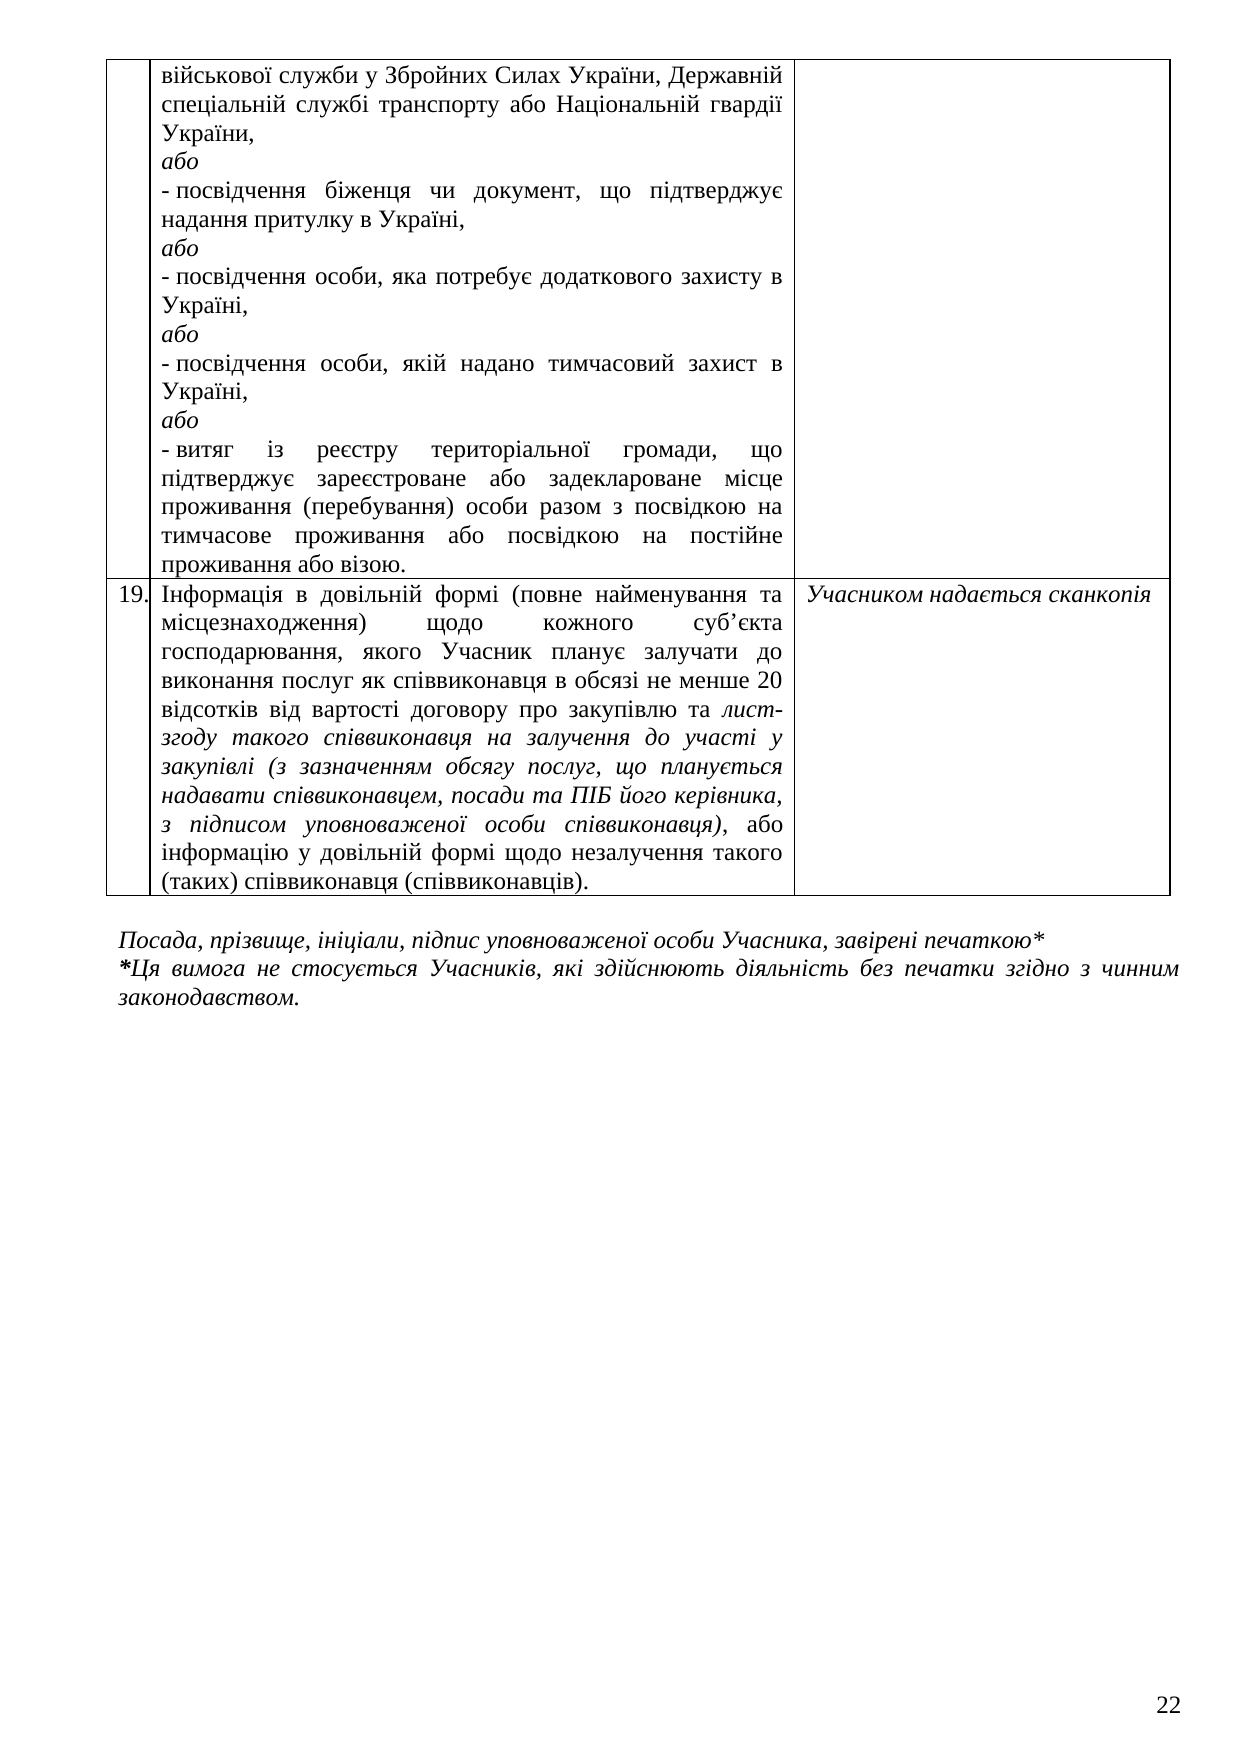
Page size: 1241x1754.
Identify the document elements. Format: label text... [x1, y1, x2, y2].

table_cell [107, 60, 149, 578]
table_cell Учасником надається сканкопія [795, 579, 1169, 895]
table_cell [795, 60, 1169, 578]
table_cell [107, 579, 149, 895]
text Посада, прізвище, ініціали, підпис уповноваженої особи Учасника, завірені печаткою* [118, 925, 1181, 953]
text *Ця вимога не стосується Учасників, які здійснюють діяльність без печатки згідно з чинним законодавством. [118, 953, 1181, 1011]
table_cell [151, 60, 794, 578]
table_cell Інформація в довільній формі (повне найменування та місцезнаходження) щодо кожного суб’єкта господарювання, якого Учасник планує залучати до виконання послуг як співвиконавця в обсязі не менше 20 відсотків від вартості договору про закупівлю та лист-згоду такого співвиконавця на залучення до участі у закупівлі (з зазначенням обсягу послуг, що планується надавати співвиконавцем, посади та ПІБ його керівника, з підписом уповноваженої особи співвиконавця), або інформацію у довільній формі щодо незалучення такого (таких) співвиконавця (співвиконавців). [151, 579, 794, 895]
